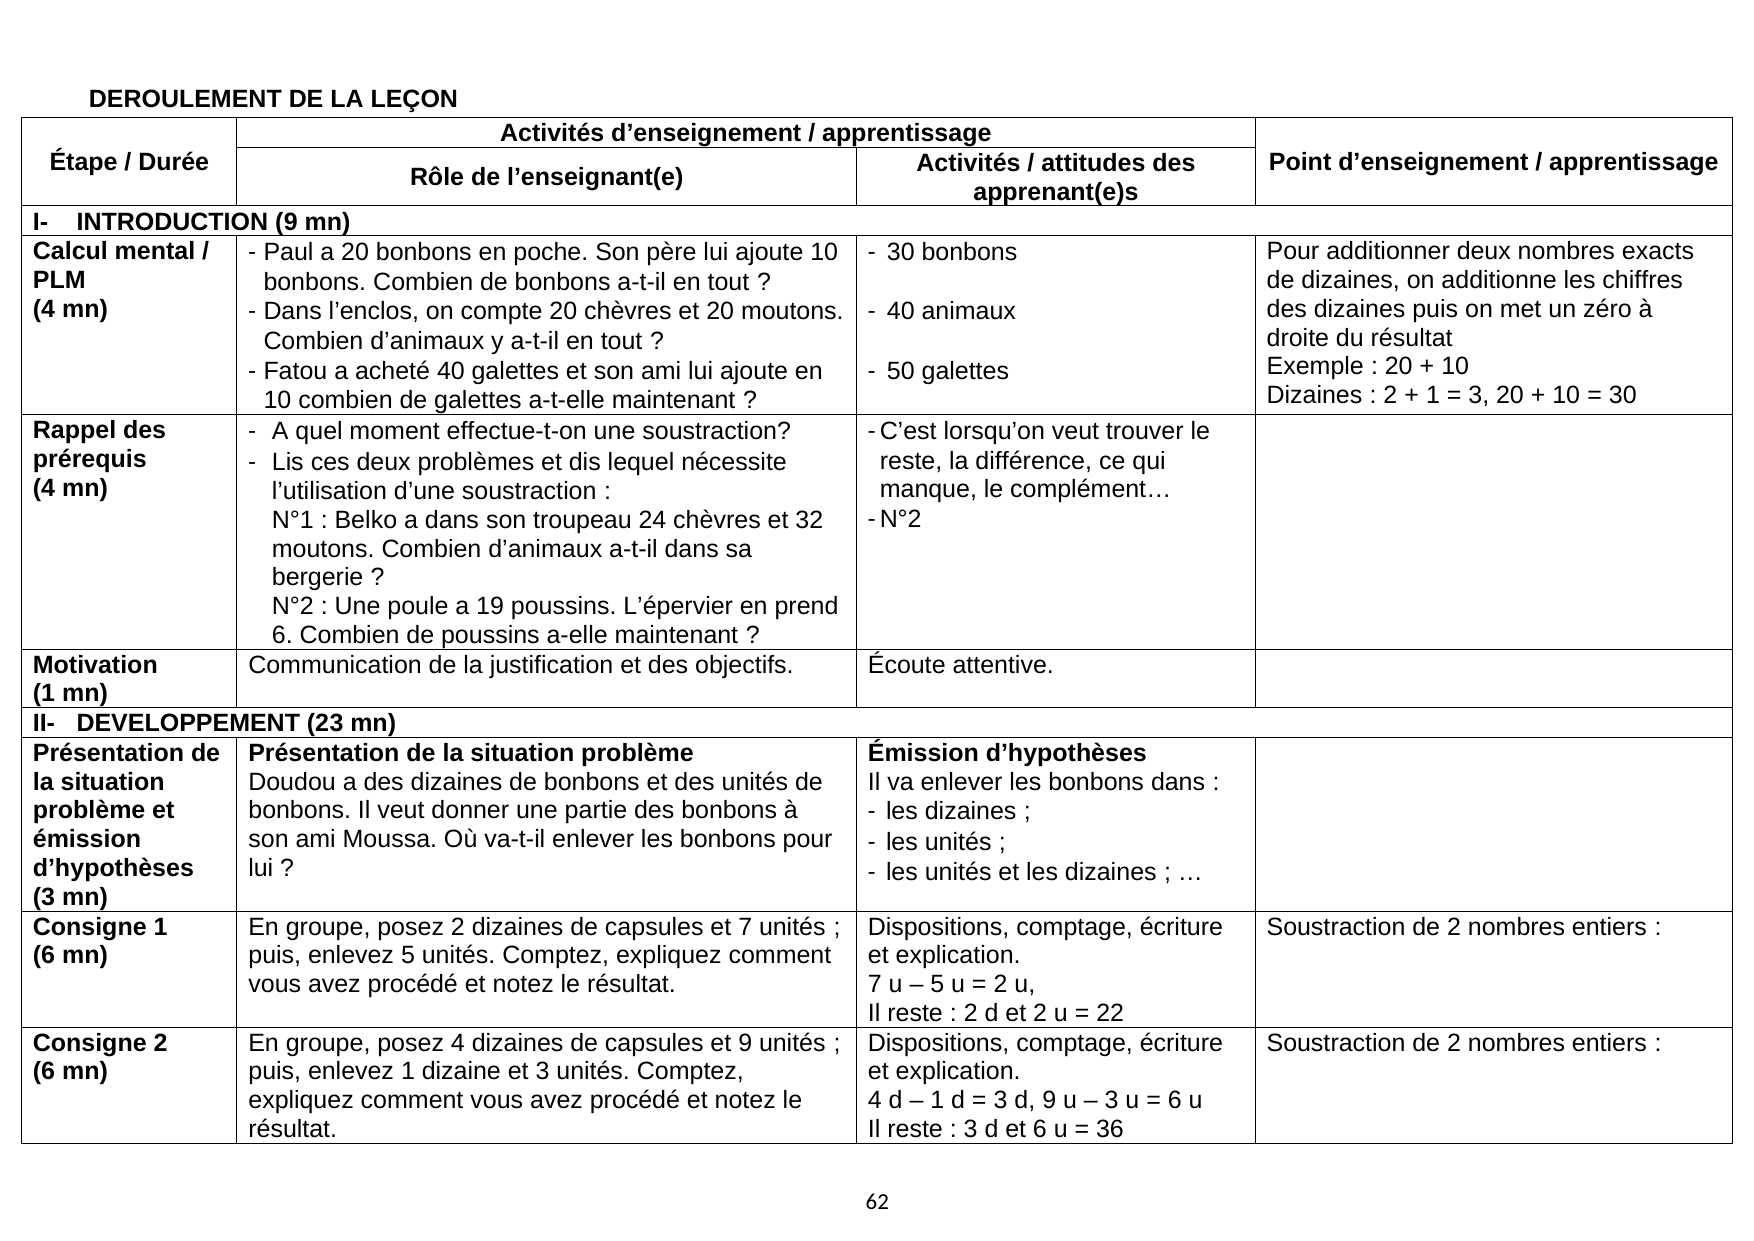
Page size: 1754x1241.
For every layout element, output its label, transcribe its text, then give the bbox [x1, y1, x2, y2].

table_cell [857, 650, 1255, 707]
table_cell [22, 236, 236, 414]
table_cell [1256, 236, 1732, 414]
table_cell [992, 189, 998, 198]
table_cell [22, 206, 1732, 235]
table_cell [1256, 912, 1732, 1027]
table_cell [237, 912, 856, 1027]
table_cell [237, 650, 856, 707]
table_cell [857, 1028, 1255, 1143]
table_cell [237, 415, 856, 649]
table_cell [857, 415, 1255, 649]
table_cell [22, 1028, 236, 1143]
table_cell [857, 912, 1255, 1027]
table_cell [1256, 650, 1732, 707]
text DEROULEMENT DE LA LEÇON [89, 84, 1665, 113]
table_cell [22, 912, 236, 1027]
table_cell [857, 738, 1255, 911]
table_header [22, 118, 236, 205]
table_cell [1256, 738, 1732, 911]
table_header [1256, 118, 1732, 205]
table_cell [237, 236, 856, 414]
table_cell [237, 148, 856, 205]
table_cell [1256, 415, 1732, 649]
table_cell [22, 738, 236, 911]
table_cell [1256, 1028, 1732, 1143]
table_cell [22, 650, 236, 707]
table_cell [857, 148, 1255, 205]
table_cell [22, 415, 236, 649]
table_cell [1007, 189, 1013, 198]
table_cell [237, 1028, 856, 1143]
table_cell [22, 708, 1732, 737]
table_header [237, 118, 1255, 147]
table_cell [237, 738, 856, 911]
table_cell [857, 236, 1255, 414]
